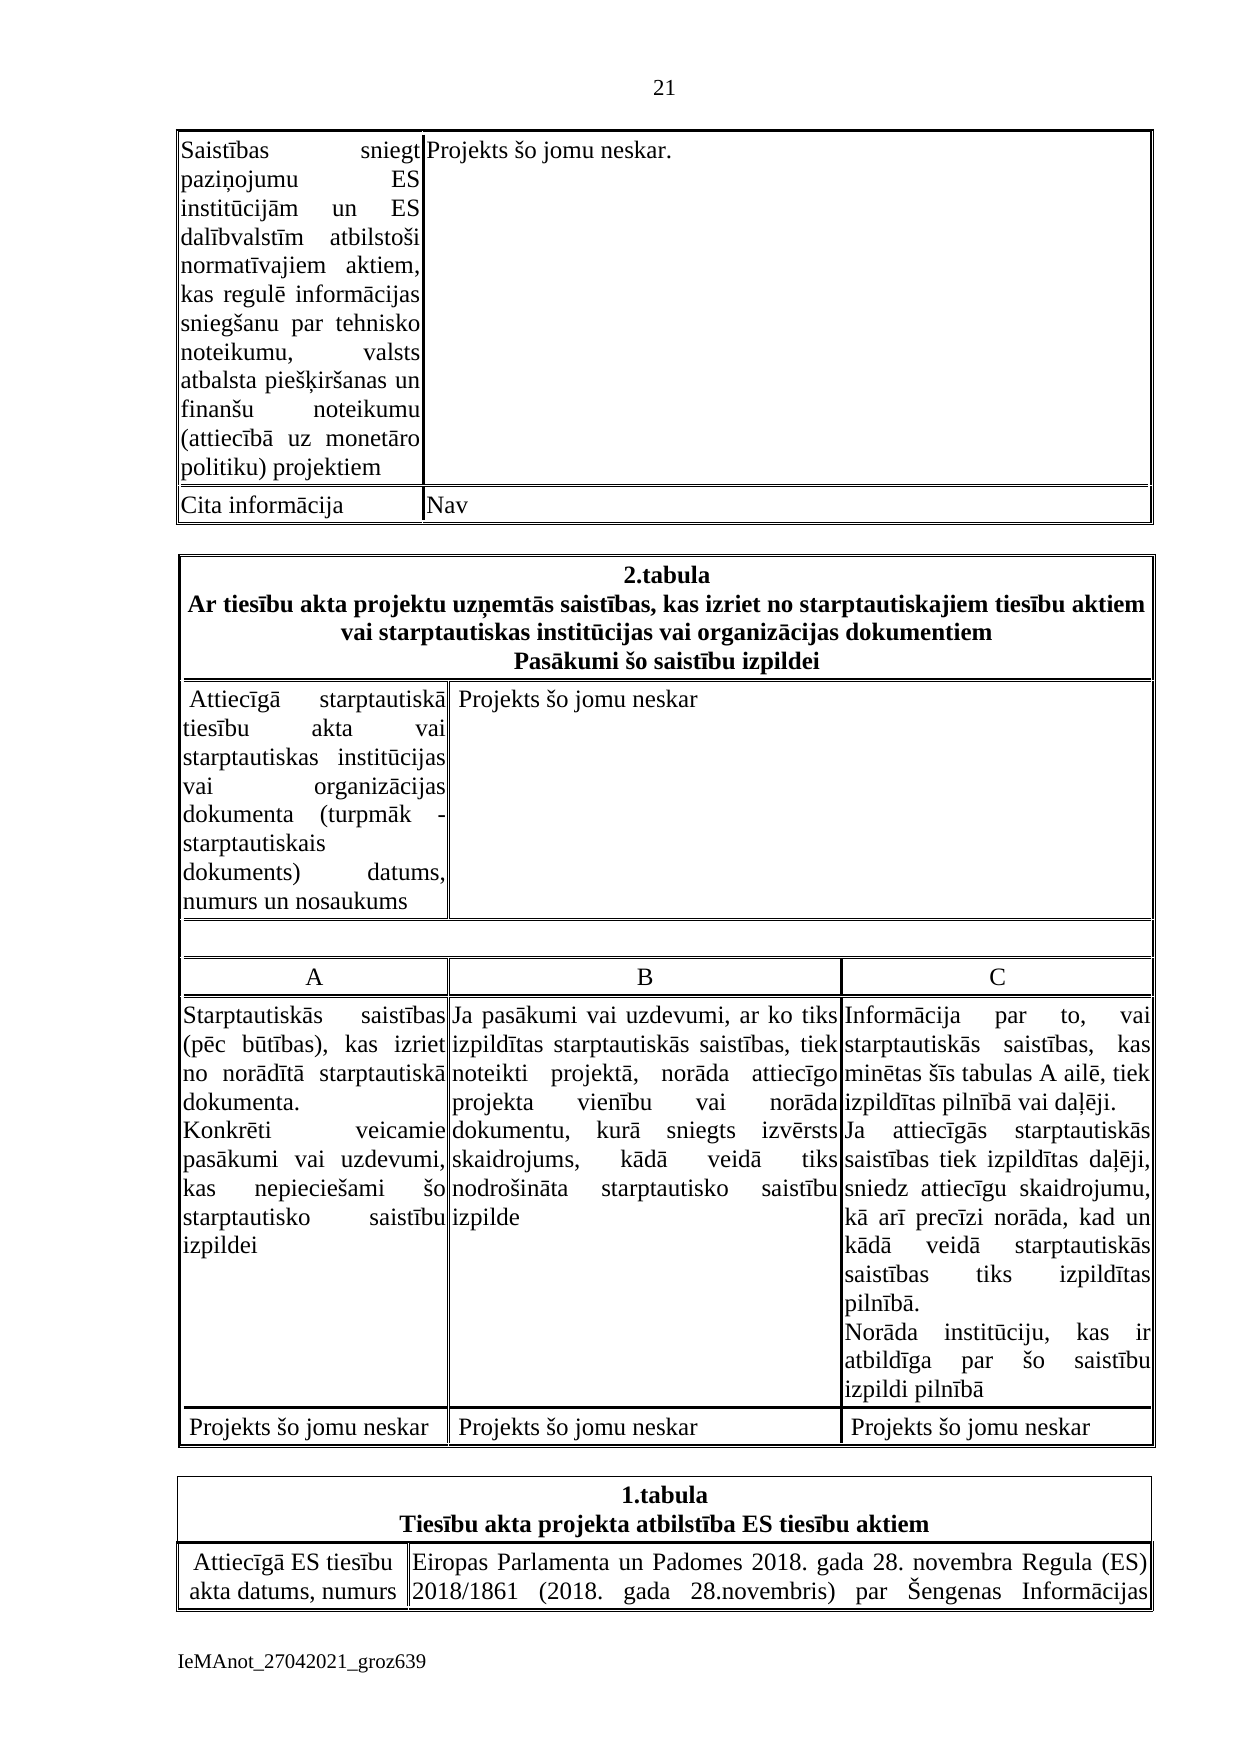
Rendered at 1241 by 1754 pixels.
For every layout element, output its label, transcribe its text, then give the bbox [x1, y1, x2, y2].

table_cell Informācija par to, vai starptautiskās saistības, kas minētas šīs tabulas A ailē, tiek izpildītas pilnībā vai daļēji. Ja attiecīgās starptautiskās saistības tiek izpildītas daļēji, sniedz attiecīgu skaidrojumu, kā arī precīzi norāda, kad un kādā veidā starptautiskās saistības tiks izpildītas pilnībā. Norāda institūciju, kas ir atbildīga par šo saistību izpildi pilnībā [843, 994, 1153, 1406]
table_cell B [450, 959, 840, 994]
table_cell Projekts šo jomu neskar [449, 1409, 841, 1444]
table_cell Saistības sniegt paziņojumu ES institūcijām un ES dalībvalstīm atbilstoši normatīvajiem aktiem, kas regulē informācijas sniegšanu par tehnisko noteikumu, valsts atbalsta piešķiršanas un finanšu noteikumu (attiecībā uz monetāro politiku) projektiem [179, 131, 423, 483]
table_cell Starptautiskās saistības (pēc būtības), kas izriet no norādītā starptautiskā dokumenta. Konkrēti veicamie pasākumi vai uzdevumi, kas nepieciešami šo starptautisko saistību izpildei [181, 994, 447, 1406]
table_cell Projekts šo jomu neskar [841, 1406, 1152, 1444]
table_cell Attiecīgā starptautiskā tiesību akta vai starptautiskas institūcijas vai organizācijas dokumenta (turpmāk - starptautiskais dokuments) datums, numurs un nosaukums [181, 678, 447, 918]
table_cell Projekts šo jomu neskar [450, 678, 1153, 918]
table_cell [180, 918, 1154, 956]
table_cell Ja pasākumi vai uzdevumi, ar ko tiks izpildītas starptautiskās saistības, tiek noteikti projektā, norāda attiecīgo projekta vienību vai norāda dokumentu, kurā sniegts izvērsts skaidrojums, kādā veidā tiks nodrošināta starptautisko saistību izpilde [450, 998, 840, 1406]
table_cell Nav [423, 484, 1151, 522]
table_cell Cita informācija [179, 484, 423, 522]
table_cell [423, 132, 1150, 483]
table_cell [409, 1544, 1150, 1608]
table_cell A [180, 956, 449, 994]
table_header 2.tabula Ar tiesību akta projektu uzņemtās saistības, kas izriet no starptautiskajiem tiesību aktiem vai starptautiskas institūcijas vai organizācijas dokumentiem Pasākumi šo saistību izpildei [181, 557, 1152, 678]
table_header 1.tabula Tiesību akta projekta atbilstība ES tiesību aktiem [178, 1477, 1151, 1541]
table_cell C [841, 956, 1154, 994]
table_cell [179, 1544, 409, 1608]
table_cell Projekts šo jomu neskar [181, 1406, 449, 1444]
